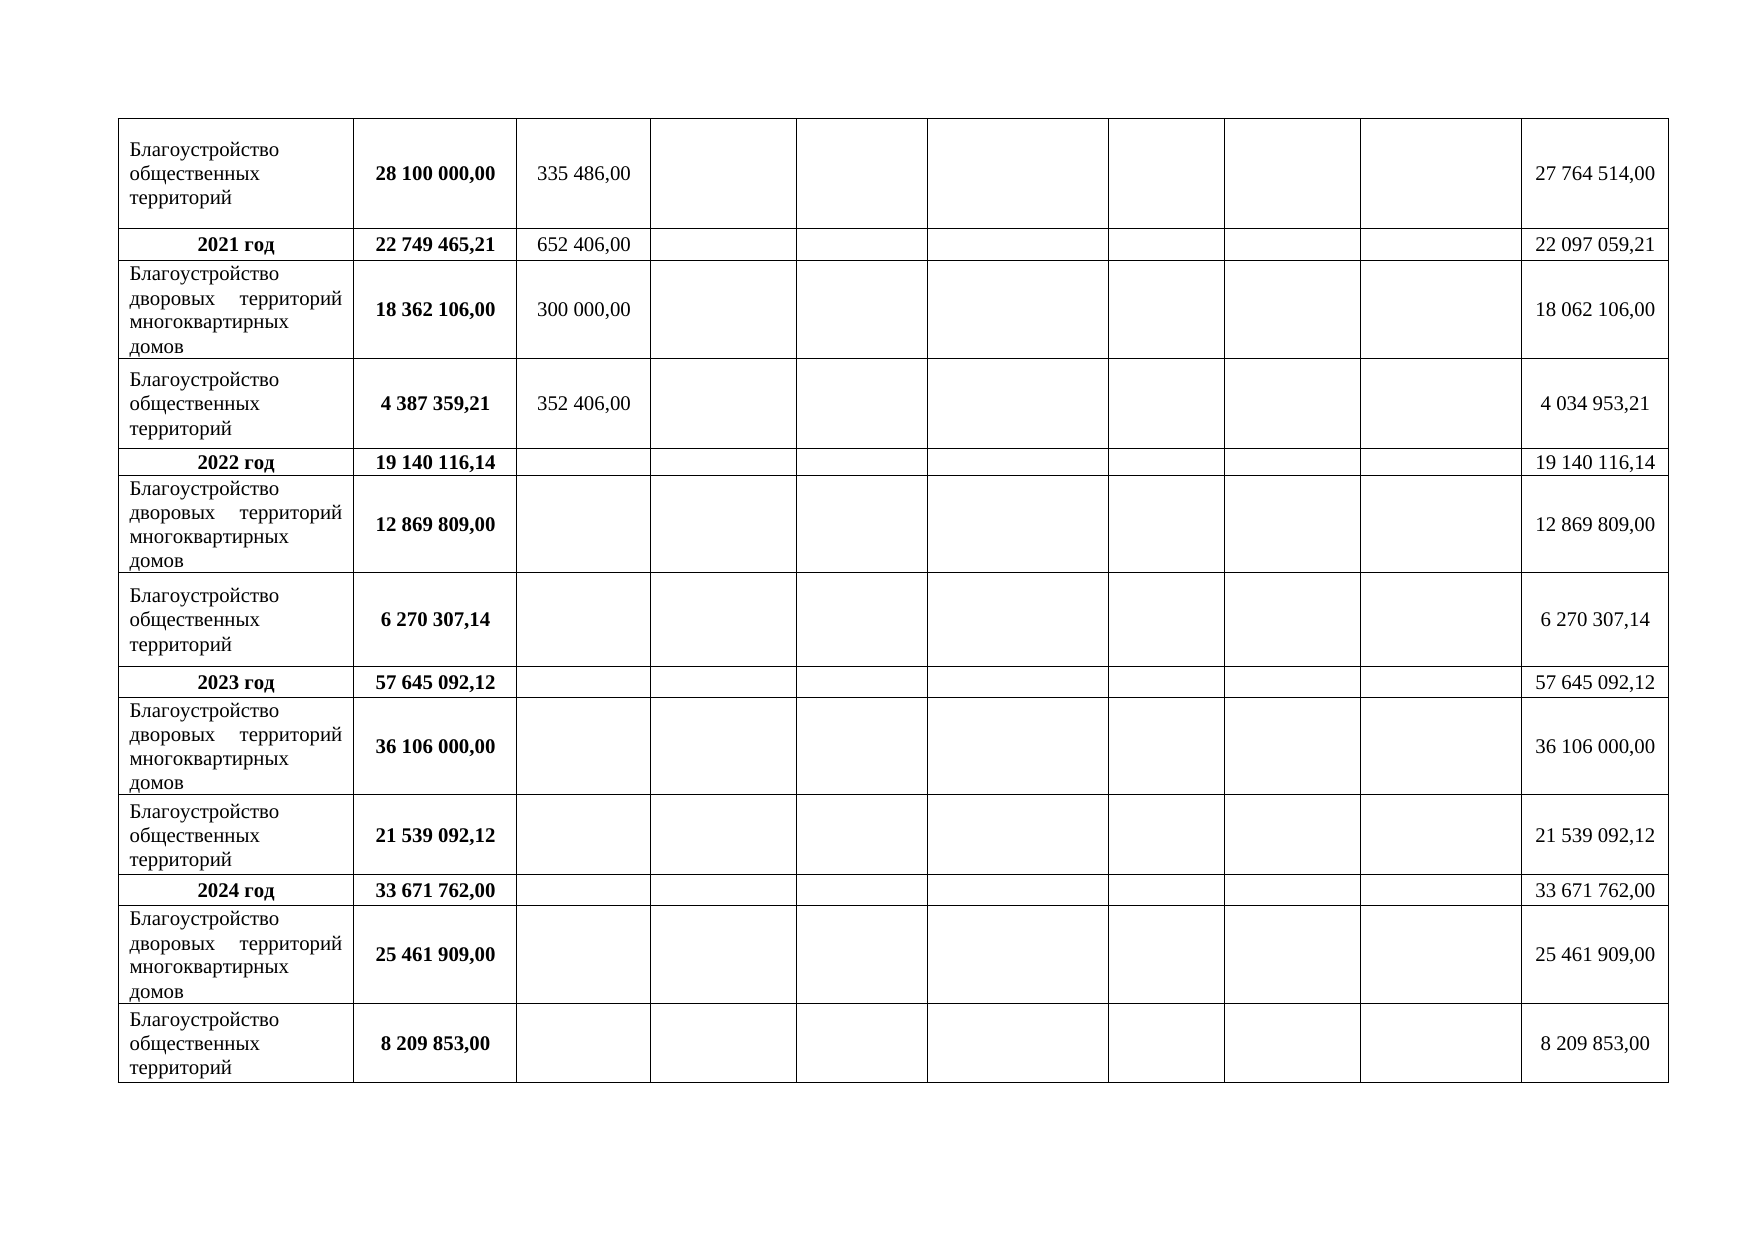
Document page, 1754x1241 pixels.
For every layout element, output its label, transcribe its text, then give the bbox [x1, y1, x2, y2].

table_cell Благоустройство дворовых территорий многоквартирных домов [119, 698, 353, 794]
table_cell [1361, 875, 1521, 905]
table_cell Благоустройство дворовых территорий многоквартирных домов [119, 906, 353, 1003]
table_cell 6 270 307,14 [354, 573, 516, 666]
table_cell [517, 667, 650, 697]
table_cell 33 671 762,00 [1522, 875, 1668, 905]
table_cell 4 387 359,21 [354, 359, 516, 448]
table_cell [797, 875, 927, 905]
table_cell 4 034 953,21 [1522, 359, 1668, 448]
table_cell 12 869 809,00 [1522, 476, 1668, 572]
table_cell [797, 795, 927, 874]
table_cell [651, 875, 796, 905]
table_cell [651, 698, 796, 794]
table_cell [1361, 229, 1521, 260]
table_cell [1361, 261, 1521, 358]
table_cell [517, 875, 650, 905]
table_cell 19 140 116,14 [1522, 449, 1668, 475]
table_cell [1225, 875, 1360, 905]
table_cell [797, 449, 927, 475]
table_cell 57 645 092,12 [1522, 667, 1668, 697]
table_cell 33 671 762,00 [354, 875, 516, 905]
table_cell [1225, 573, 1360, 666]
table_cell [651, 795, 796, 874]
table_cell 12 869 809,00 [354, 476, 516, 572]
table_cell [517, 698, 650, 794]
table_cell [1109, 359, 1224, 448]
table_cell 21 539 092,12 [354, 795, 516, 874]
table_cell [1225, 1004, 1360, 1082]
table_cell [1225, 667, 1360, 697]
table_cell [797, 573, 927, 666]
table_cell 36 106 000,00 [354, 698, 516, 794]
table_cell [651, 449, 796, 475]
table_cell 18 062 106,00 [1522, 261, 1668, 358]
table_cell [651, 476, 796, 572]
table_cell [1361, 119, 1521, 227]
table_cell Благоустройство дворовых территорий многоквартирных домов [119, 476, 353, 572]
table_cell 57 645 092,12 [354, 667, 516, 697]
table_cell [1225, 698, 1360, 794]
table_cell [797, 1004, 927, 1082]
table_cell Благоустройство общественных территорий [119, 359, 353, 448]
table_cell [928, 573, 1108, 666]
table_cell [1225, 795, 1360, 874]
table_cell [1225, 449, 1360, 475]
table_cell [517, 1004, 650, 1082]
table_cell [1109, 875, 1224, 905]
table_cell [651, 1004, 796, 1082]
table_cell 22 749 465,21 [354, 229, 516, 260]
table_cell 2021 год [119, 229, 353, 260]
table_cell 335 486,00 [517, 119, 650, 227]
table_cell Благоустройство общественных территорий [119, 119, 353, 227]
table_cell [797, 476, 927, 572]
table_cell [651, 261, 796, 358]
table_cell [797, 261, 927, 358]
table_cell [1109, 573, 1224, 666]
table_cell [517, 906, 650, 1003]
table_cell [928, 261, 1108, 358]
table_cell 28 100 000,00 [354, 119, 516, 227]
table_cell [517, 476, 650, 572]
table_cell [651, 119, 796, 227]
table_cell [1361, 449, 1521, 475]
table_cell [797, 359, 927, 448]
table_cell [1361, 476, 1521, 572]
table_cell 2022 год [119, 449, 353, 475]
table_cell 652 406,00 [517, 229, 650, 260]
table_cell [1225, 261, 1360, 358]
table_cell [1361, 573, 1521, 666]
table_cell [797, 698, 927, 794]
table_cell [797, 906, 927, 1003]
table_cell [1361, 795, 1521, 874]
table_cell [1225, 119, 1360, 227]
table_cell [1361, 359, 1521, 448]
table_cell Благоустройство общественных территорий [119, 795, 353, 874]
table_cell 21 539 092,12 [1522, 795, 1668, 874]
table_cell [1361, 906, 1521, 1003]
table_cell [1109, 476, 1224, 572]
table_cell Благоустройство общественных территорий [119, 1004, 353, 1082]
table_cell [928, 875, 1108, 905]
table_cell 25 461 909,00 [354, 906, 516, 1003]
table_cell [928, 698, 1108, 794]
table_cell [928, 229, 1108, 260]
table_cell 8 209 853,00 [1522, 1004, 1668, 1082]
table_cell 19 140 116,14 [354, 449, 516, 475]
table_cell [1225, 359, 1360, 448]
table_cell [1225, 476, 1360, 572]
table_cell [517, 449, 650, 475]
table_cell [1109, 698, 1224, 794]
table_cell [1109, 667, 1224, 697]
table_cell 8 209 853,00 [354, 1004, 516, 1082]
table_cell [517, 573, 650, 666]
table_cell [928, 359, 1108, 448]
table_cell [651, 906, 796, 1003]
table_cell 352 406,00 [517, 359, 650, 448]
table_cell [119, 261, 353, 358]
table_cell [1361, 1004, 1521, 1082]
table_cell [928, 119, 1108, 227]
table_cell [797, 667, 927, 697]
table_cell [1225, 906, 1360, 1003]
table_cell 300 000,00 [517, 261, 650, 358]
table_cell [1361, 667, 1521, 697]
table_cell [1109, 229, 1224, 260]
table_cell 2023 год [119, 667, 353, 697]
table_cell [651, 667, 796, 697]
table_cell [1109, 119, 1224, 227]
table_cell [797, 119, 927, 227]
table_cell 6 270 307,14 [1522, 573, 1668, 666]
table_cell [651, 359, 796, 448]
table_cell [928, 449, 1108, 475]
table_cell [1225, 229, 1360, 260]
table_cell [1361, 698, 1521, 794]
table_cell [928, 795, 1108, 874]
table_cell 27 764 514,00 [1522, 119, 1668, 227]
table_cell 25 461 909,00 [1522, 906, 1668, 1003]
table_cell [797, 229, 927, 260]
table_cell [928, 1004, 1108, 1082]
table_cell 22 097 059,21 [1522, 229, 1668, 260]
table_cell [1109, 795, 1224, 874]
table_cell [928, 667, 1108, 697]
table_cell Благоустройство общественных территорий [119, 573, 353, 666]
table_cell [651, 229, 796, 260]
table_cell 18 362 106,00 [354, 261, 516, 358]
table_cell [1109, 449, 1224, 475]
table_cell [1109, 261, 1224, 358]
table_cell [1109, 1004, 1224, 1082]
table_cell 2024 год [119, 875, 353, 905]
table_cell [928, 476, 1108, 572]
table_cell [928, 906, 1108, 1003]
table_cell [517, 795, 650, 874]
table_cell [651, 573, 796, 666]
table_cell 36 106 000,00 [1522, 698, 1668, 794]
table_cell [1109, 906, 1224, 1003]
